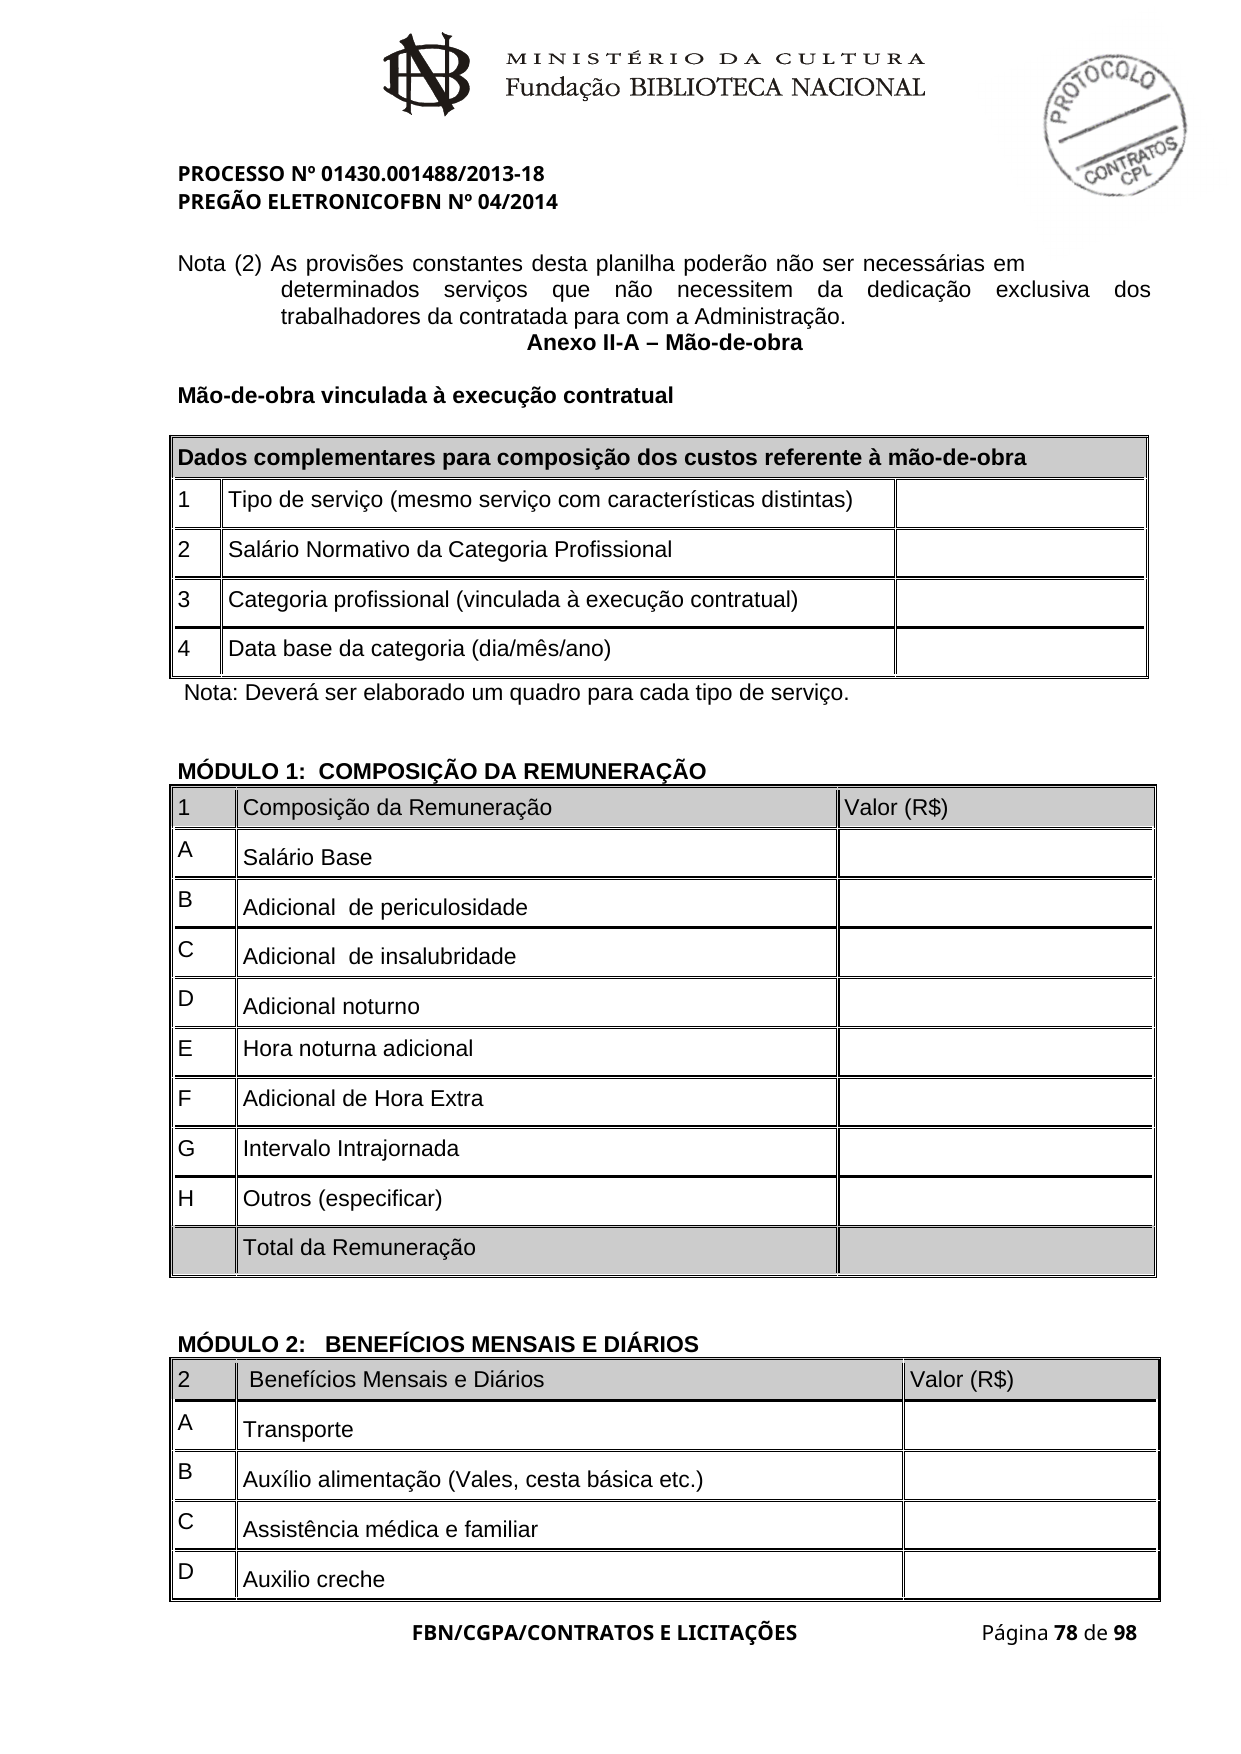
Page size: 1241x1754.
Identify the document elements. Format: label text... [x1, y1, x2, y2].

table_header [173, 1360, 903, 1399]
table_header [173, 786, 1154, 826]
text Mão-de-obra vinculada à execução contratual [177, 382, 1152, 408]
text Nota (2) As provisões constantes desta planilha poderão não ser necessárias em determinados serviços que não necessitem da dedicação exclusiva dos trabalhadores da contratada para com a Administração. [177, 250, 1152, 329]
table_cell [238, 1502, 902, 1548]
text MÓDULO 2: BENEFÍCIOS MENSAIS E DIÁRIOS [177, 1331, 1152, 1357]
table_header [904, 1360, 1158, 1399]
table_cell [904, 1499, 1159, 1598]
text Nota: Deverá ser elaborado um quadro para cada tipo de serviço. [177, 679, 1152, 705]
text Anexo II-A – Mão-de-obra [177, 329, 1152, 355]
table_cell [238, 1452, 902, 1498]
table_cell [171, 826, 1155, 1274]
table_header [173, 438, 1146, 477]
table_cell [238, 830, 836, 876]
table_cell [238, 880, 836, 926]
list Se o valor da garantia for utilizado total ou parcialmente em pagamento de qualquer obrigação, a Contratada obriga-se a fazer a respectiva reposição no prazo máximo de 10 (dez) dias úteis, contados da data em que for notificada. [974, 7, 1232, 250]
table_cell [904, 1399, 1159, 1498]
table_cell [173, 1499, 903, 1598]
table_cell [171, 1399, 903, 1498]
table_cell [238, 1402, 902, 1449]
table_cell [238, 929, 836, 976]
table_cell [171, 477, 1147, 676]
text MÓDULO 1: COMPOSIÇÃO DA REMUNERAÇÃO [177, 758, 1152, 784]
